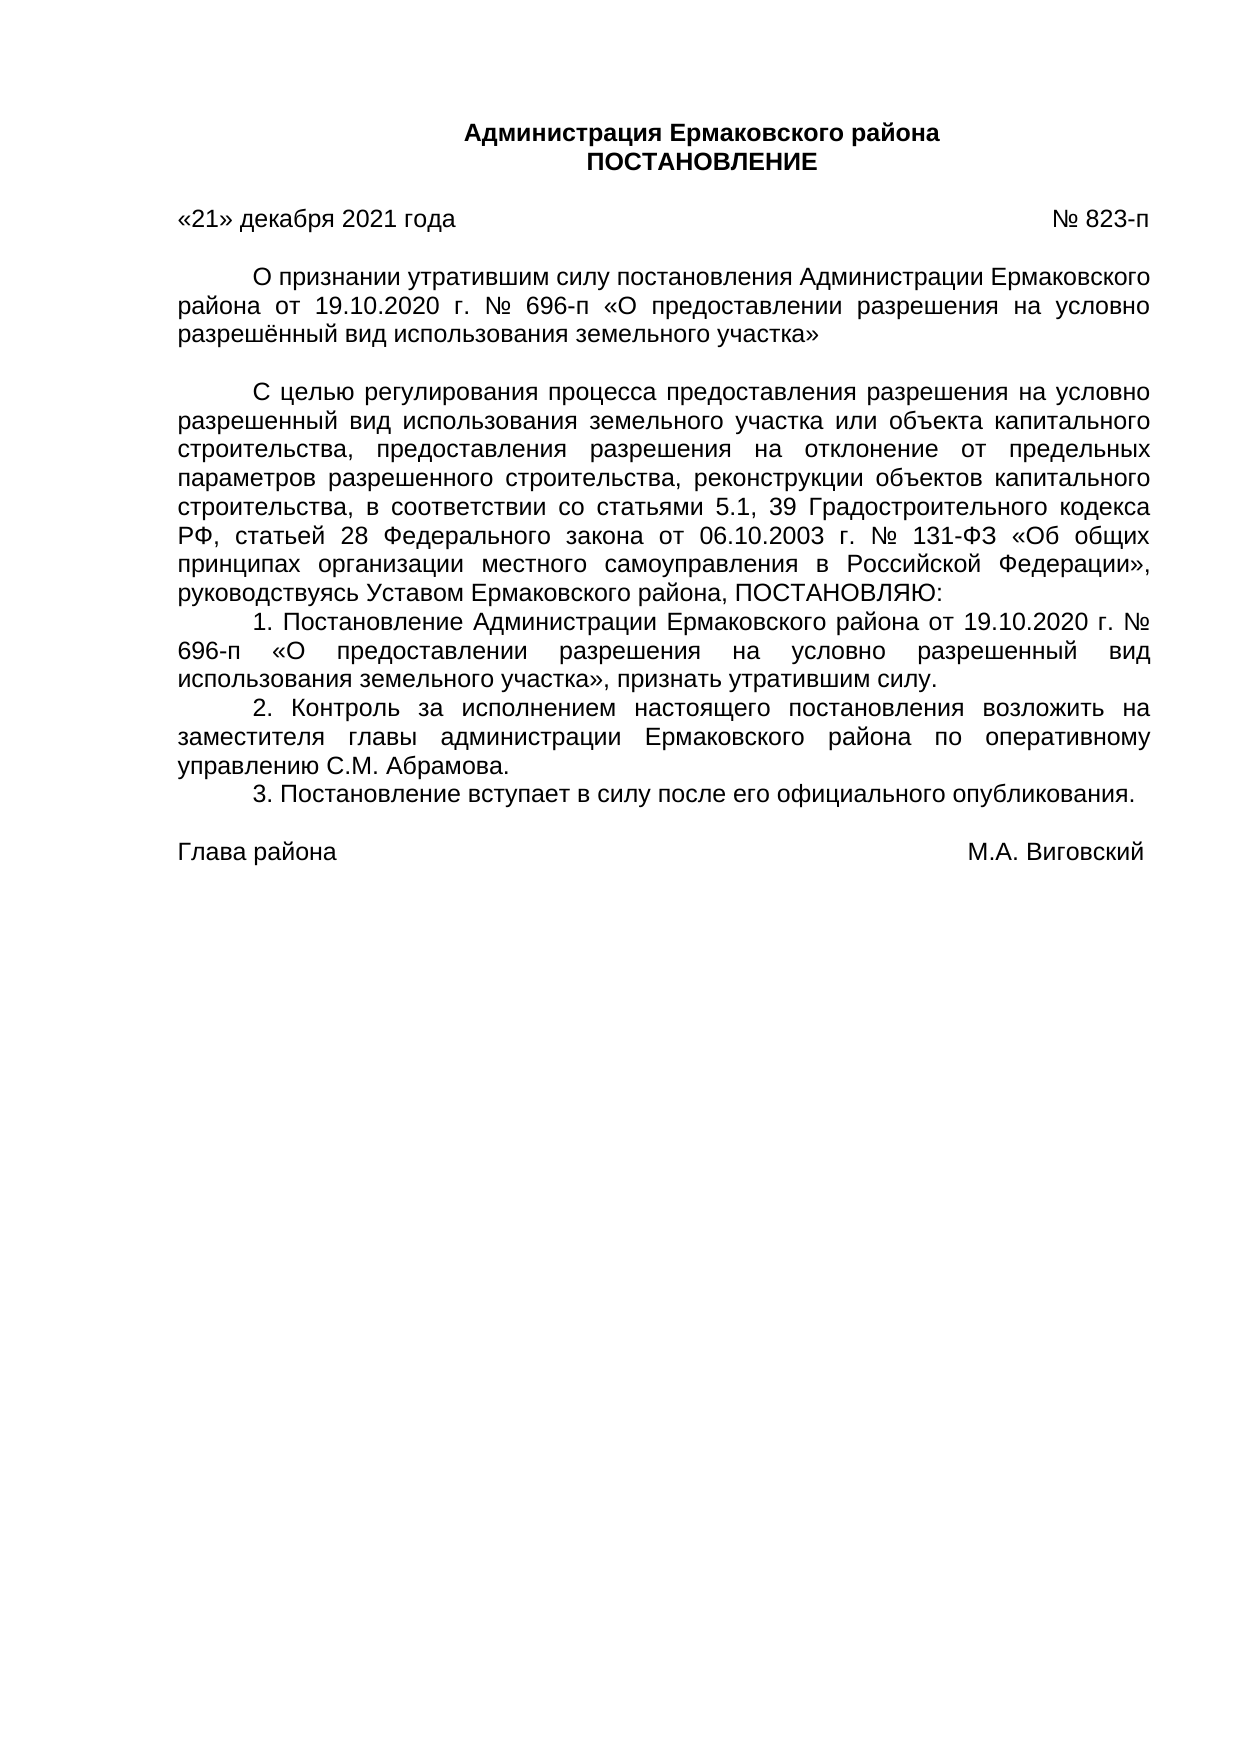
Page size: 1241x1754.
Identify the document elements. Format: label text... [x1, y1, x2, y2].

text О признании утратившим силу постановления Администрации Ермаковского района от 19.10.2020 г. № 696-п «О предоставлении разрешения на условно разрешённый вид использования земельного участка» [177, 262, 1152, 348]
text Администрация Ермаковского района [177, 118, 1152, 147]
text С целью регулирования процесса предоставления разрешения на условно разрешенный вид использования земельного участка или объекта капитального строительства, предоставления разрешения на отклонение от предельных параметров разрешенного строительства, реконструкции объектов капитального строительства, в соответствии со статьями 5.1, 39 Градостроительного кодекса РФ, статьей 28 Федерального закона от 06.10.2003 г. № 131-ФЗ «Об общих принципах организации местного самоуправления в Российской Федерации», руководствуясь Уставом Ермаковского района, ПОСТАНОВЛЯЮ: [177, 377, 1152, 607]
text 1. Постановление Администрации Ермаковского района от 19.10.2020 г. № 696-п «О предоставлении разрешения на условно разрешенный вид использования земельного участка», признать утратившим силу. [177, 607, 1152, 693]
text 3. Постановление вступает в силу после его официального опубликования. [177, 779, 1152, 808]
text ПОСТАНОВЛЕНИЕ [177, 147, 1152, 176]
text «21» декабря 2021 года № 823-п [177, 204, 1152, 233]
text 2. Контроль за исполнением настоящего постановления возложить на заместителя главы администрации Ермаковского района по оперативному управлению С.М. Абрамова. [177, 693, 1152, 779]
text Глава района М.А. Виговский [177, 837, 1152, 866]
